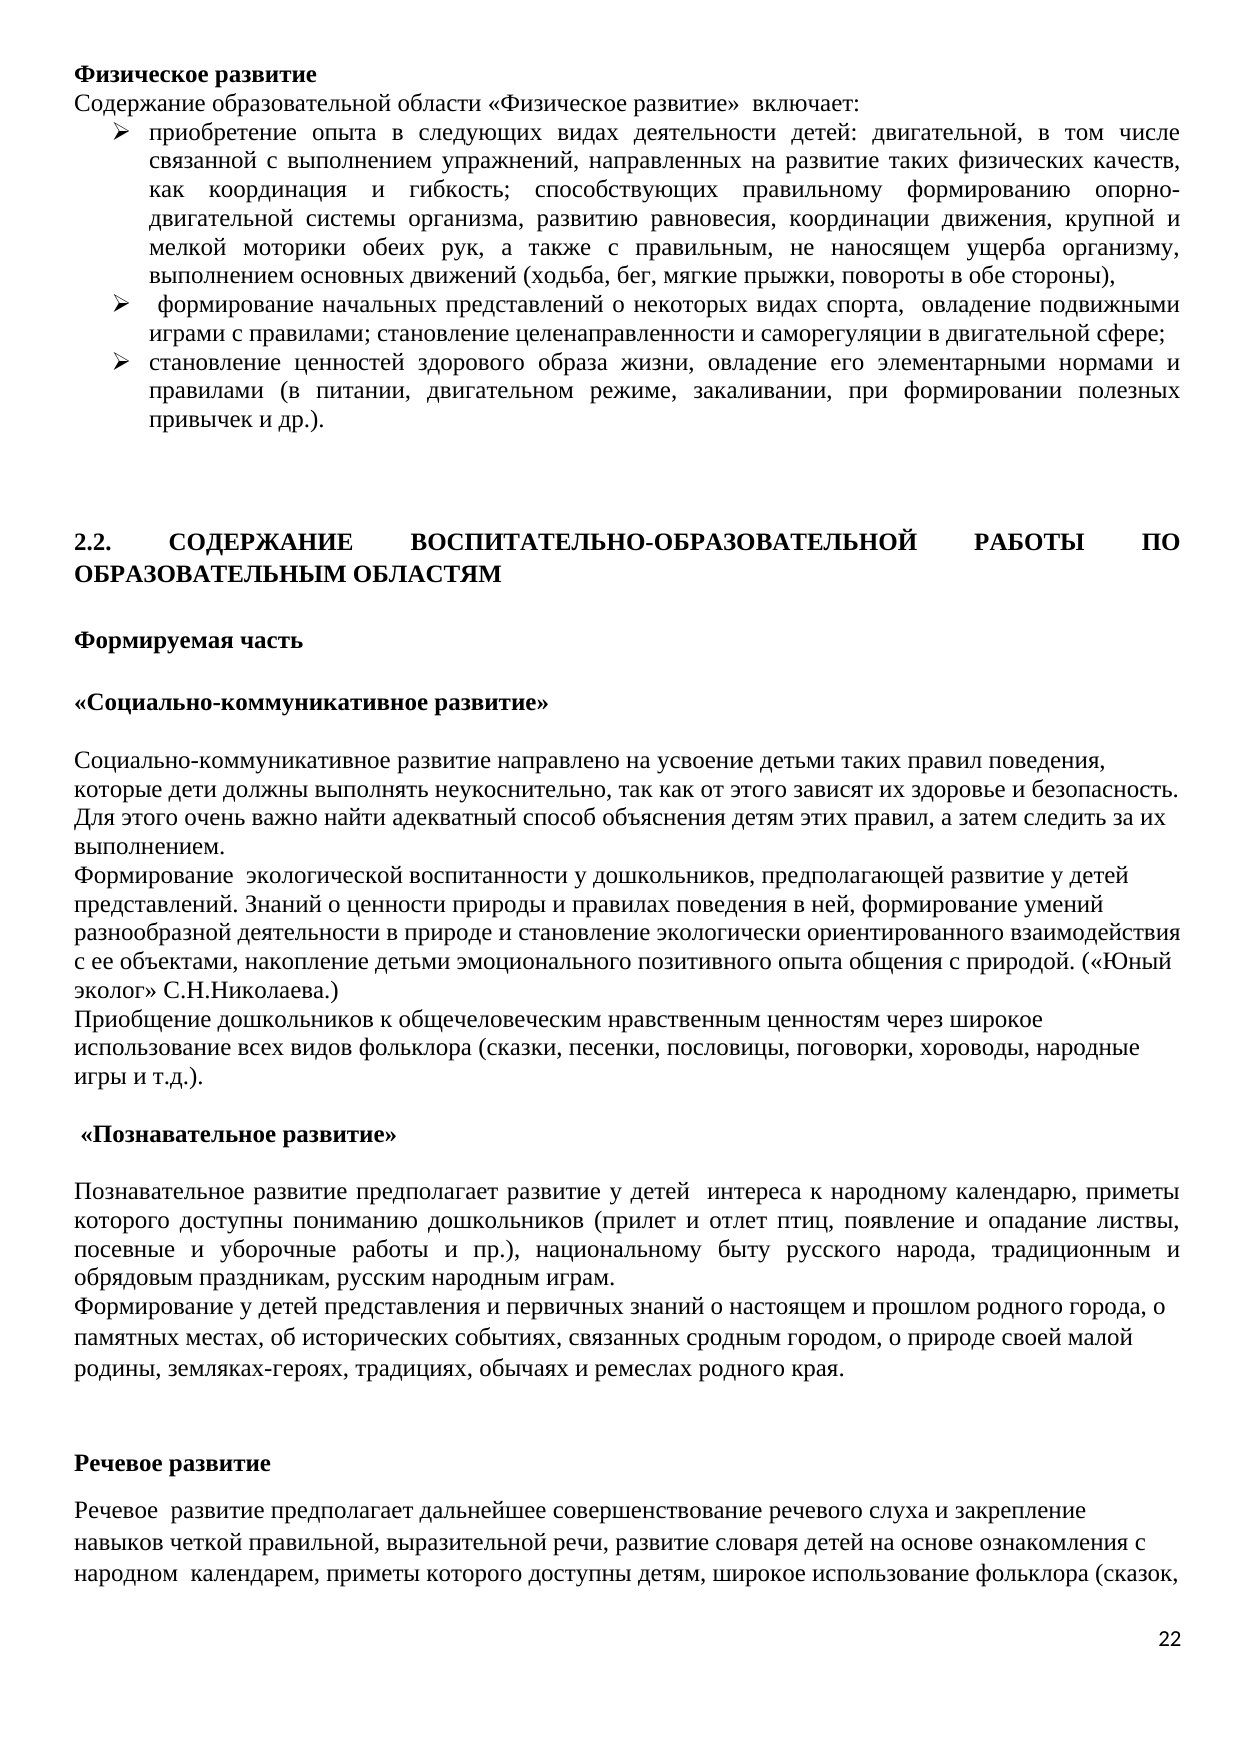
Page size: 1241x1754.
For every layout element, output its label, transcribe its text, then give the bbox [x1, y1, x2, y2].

text Социально-коммуникативное развитие направлено на усвоение детьми таких правил поведения, которые дети должны выполнять неукоснительно, так как от этого зависят их здоровье и безопасность. Для этого очень важно найти адекватный способ объяснения детям этих правил, а затем следить за их выполнением. [74, 745, 1181, 860]
text Формируемая часть [74, 626, 1181, 654]
list формирование начальных представлений о некоторых видах спорта, овладение подвижными играми с правилами; становление целенаправленности и саморегуляции в двигательной сфере; [111, 289, 1181, 347]
text Формирование у детей представления и первичных знаний о настоящем и прошлом родного города, о памятных местах, об исторических событиях, связанных сродным городом, о природе своей малой родины, земляках-героях, традициях, обычаях и ремеслах родного края. [74, 1291, 1181, 1382]
text Формирование экологической воспитанности у дошкольников, предполагающей развитие у детей представлений. Знаний о ценности природы и правилах поведения в ней, формирование умений разнообразной деятельности в природе и становление экологически ориентированного взаимодействия с ее объектами, накопление детьми эмоционального позитивного опыта общения с природой. («Юный эколог» С.Н.Николаева.) [74, 860, 1181, 1004]
list становление ценностей здорового образа жизни, овладение его элементарными нормами и правилами (в питании, двигательном режиме, закаливании, при формировании полезных привычек и др.). [111, 347, 1181, 433]
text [74, 1496, 1181, 1586]
text Физическое развитие [74, 59, 1181, 88]
text «Познавательное развитие» [74, 1119, 1181, 1147]
text Речевое развитие [74, 1448, 1181, 1477]
text Содержание образовательной области «Физическое развитие» включает: [74, 88, 1181, 117]
text 2.2. СОДЕРЖАНИЕ ВОСПИТАТЕЛЬНО-ОБРАЗОВАТЕЛЬНОЙ РАБОТЫ ПО ОБРАЗОВАТЕЛЬНЫМ ОБЛАСТЯМ [74, 527, 1181, 588]
list приобретение опыта в следующих видах деятельности детей: двигательной, в том числе связанной с выполнением упражнений, направленных на развитие таких физических качеств, как координация и гибкость; способствующих правильному формированию опорно-двигательной системы организма, развитию равновесия, координации движения, крупной и мелкой моторики обеих рук, а также с правильным, не наносящем ущерба организму, выполнением основных движений (ходьба, бег, мягкие прыжки, повороты в обе стороны), [111, 117, 1181, 289]
text Познавательное развитие предполагает развитие у детей интереса к народному календарю, приметы которого доступны пониманию дошкольников (прилет и отлет птиц, появление и опадание листвы, посевные и уборочные работы и пр.), национальному быту русского народа, традиционным и обрядовым праздникам, русским народным играм. [74, 1176, 1181, 1291]
text «Социально-коммуникативное развитие» [74, 687, 1181, 716]
text Приобщение дошкольников к общечеловеческим нравственным ценностям через широкое использование всех видов фольклора (сказки, песенки, пословицы, поговорки, хороводы, народные игры и т.д.). [74, 1004, 1181, 1090]
